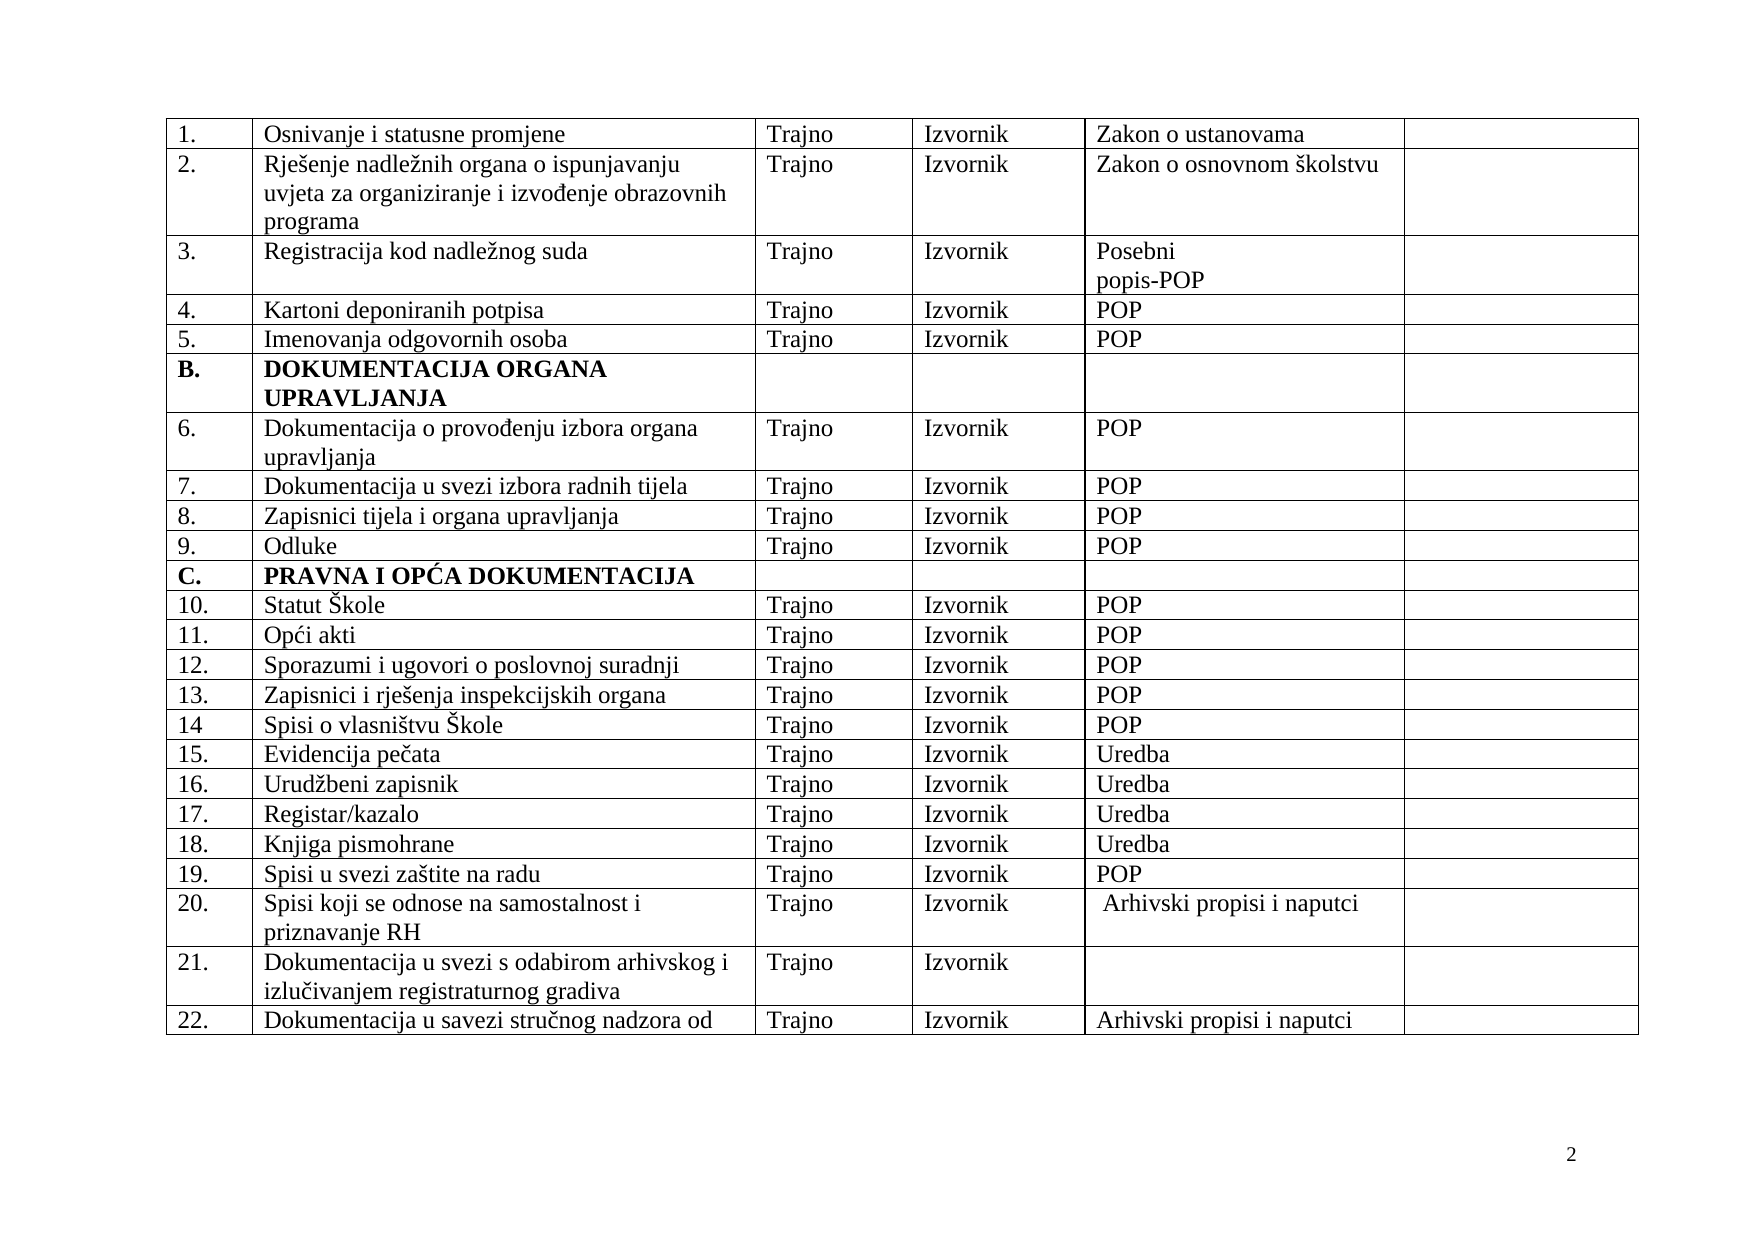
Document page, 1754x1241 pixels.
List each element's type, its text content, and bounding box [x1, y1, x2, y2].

table_cell [1405, 531, 1638, 560]
table_cell Zakon o ustanovama [1086, 119, 1404, 148]
table_cell [1405, 325, 1638, 353]
table_cell Arhivski propisi i naputci [1086, 889, 1404, 946]
table_cell Registracija kod nadležnog suda [253, 236, 755, 294]
table_cell [1405, 710, 1638, 738]
table_cell Urudžbeni zapisnik [253, 769, 755, 798]
table_cell Trajno [756, 591, 912, 619]
table_cell Spisi u svezi zaštite na radu [253, 859, 755, 887]
table_cell Statut Škole [253, 591, 755, 619]
table_cell POP [1086, 531, 1404, 560]
table_cell Izvornik [913, 947, 1084, 1004]
table_cell Izvornik [913, 889, 1084, 946]
table_cell Uredba [1086, 799, 1404, 828]
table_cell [1086, 1006, 1404, 1034]
table_cell Evidencija pečata [253, 740, 755, 768]
table_cell Posebni popis-POP [1086, 236, 1404, 294]
table_cell Trajno [756, 295, 912, 323]
table_cell Izvornik [913, 471, 1084, 500]
table_cell [1405, 620, 1638, 649]
table_cell Trajno [756, 799, 912, 828]
table_cell Spisi o vlasništvu Škole [253, 710, 755, 738]
table_cell POP [1086, 413, 1404, 470]
table_cell Izvornik [913, 710, 1084, 738]
table_cell Izvornik [913, 1006, 1084, 1034]
table_cell Knjiga pismohrane [253, 829, 755, 858]
table_cell [1405, 859, 1638, 887]
table_cell 20. [167, 889, 252, 946]
table_cell 7. [167, 471, 252, 500]
table_cell Izvornik [913, 531, 1084, 560]
table_cell POP [1086, 501, 1404, 530]
table_cell 18. [167, 829, 252, 858]
table_cell [1405, 650, 1638, 679]
table_cell [1405, 1006, 1638, 1034]
table_cell 3. [167, 236, 252, 294]
table_cell Trajno [756, 471, 912, 500]
table_cell Trajno [756, 710, 912, 738]
table_cell Trajno [756, 829, 912, 858]
table_cell [1405, 295, 1638, 323]
table_cell Odluke [253, 531, 755, 560]
table_cell Trajno [756, 413, 912, 470]
table_cell Izvornik [913, 149, 1084, 235]
table_cell Trajno [756, 740, 912, 768]
table_cell Registar/kazalo [253, 799, 755, 828]
table_cell PRAVNA I OPĆA DOKUMENTACIJA [253, 561, 755, 589]
table_cell [1405, 769, 1638, 798]
table_cell Trajno [756, 531, 912, 560]
table_cell 9. [167, 531, 252, 560]
table_cell POP [1086, 620, 1404, 649]
table_cell Trajno [756, 149, 912, 235]
table_cell 1. [167, 119, 252, 148]
table_cell [1405, 829, 1638, 858]
table_cell Izvornik [913, 829, 1084, 858]
table_cell [756, 561, 912, 589]
table_cell Opći akti [253, 620, 755, 649]
table_cell [1086, 947, 1404, 1004]
table_cell Trajno [756, 889, 912, 946]
table_cell Izvornik [913, 799, 1084, 828]
table_cell POP [1086, 859, 1404, 887]
table_cell 12. [167, 650, 252, 679]
table_cell [1405, 889, 1638, 946]
table_cell [1086, 561, 1404, 589]
table_cell 2. [167, 149, 252, 235]
table_cell Zakon o osnovnom školstvu [1086, 149, 1404, 235]
table_cell [1405, 591, 1638, 619]
table_cell [1086, 354, 1404, 412]
table_cell 14 [167, 710, 252, 738]
table_cell Trajno [756, 1006, 912, 1034]
table_cell [756, 354, 912, 412]
table_cell 11. [167, 620, 252, 649]
table_cell [1405, 236, 1638, 294]
table_cell Izvornik [913, 591, 1084, 619]
table_cell B. [167, 354, 252, 412]
table_cell 21. [167, 947, 252, 1004]
table_cell 4. [167, 295, 252, 323]
table_cell Izvornik [913, 236, 1084, 294]
table_cell [1405, 740, 1638, 768]
table_cell Trajno [756, 947, 912, 1004]
table_cell Osnivanje i statusne promjene [253, 119, 755, 148]
table_cell 6. [167, 413, 252, 470]
table_cell [913, 354, 1084, 412]
table_cell Izvornik [913, 680, 1084, 709]
table_cell Izvornik [913, 769, 1084, 798]
table_cell Kartoni deponiranih potpisa [253, 295, 755, 323]
table_cell Trajno [756, 501, 912, 530]
table_cell Izvornik [913, 650, 1084, 679]
table_cell Izvornik [913, 620, 1084, 649]
table_cell 17. [167, 799, 252, 828]
table_cell Izvornik [913, 325, 1084, 353]
table_cell Trajno [756, 325, 912, 353]
table_cell [1405, 947, 1638, 1004]
table_cell POP [1086, 650, 1404, 679]
table_cell Trajno [756, 119, 912, 148]
table_cell [1405, 149, 1638, 235]
table_cell Uredba [1086, 829, 1404, 858]
table_cell [1405, 119, 1638, 148]
table_cell [1405, 799, 1638, 828]
table_cell 22. [167, 1006, 252, 1034]
table_cell Zapisnici tijela i organa upravljanja [253, 501, 755, 530]
table_cell [1405, 471, 1638, 500]
table_cell Imenovanja odgovornih osoba [253, 325, 755, 353]
table_cell Zapisnici i rješenja inspekcijskih organa [253, 680, 755, 709]
table_cell Spisi koji se odnose na samostalnost i priznavanje RH [253, 889, 755, 946]
table_cell [913, 561, 1084, 589]
table_cell POP [1086, 295, 1404, 323]
table_cell Trajno [756, 620, 912, 649]
table_cell Trajno [756, 650, 912, 679]
table_cell Izvornik [913, 413, 1084, 470]
table_cell POP [1086, 471, 1404, 500]
table_cell 15. [167, 740, 252, 768]
table_cell Dokumentacija u svezi s odabirom arhivskog i izlučivanjem registraturnog gradiva [253, 947, 755, 1004]
table_cell Izvornik [913, 119, 1084, 148]
table_cell [1405, 680, 1638, 709]
table_cell [1405, 354, 1638, 412]
table_cell Uredba [1086, 740, 1404, 768]
table_cell Izvornik [913, 740, 1084, 768]
table_cell [1405, 561, 1638, 589]
table_cell Trajno [756, 680, 912, 709]
table_cell Izvornik [913, 501, 1084, 530]
table_cell Dokumentacija u svezi izbora radnih tijela [253, 471, 755, 500]
table_cell 10. [167, 591, 252, 619]
table_cell POP [1086, 325, 1404, 353]
table_cell POP [1086, 680, 1404, 709]
table_cell POP [1086, 710, 1404, 738]
table_cell Trajno [756, 769, 912, 798]
table_cell Trajno [756, 859, 912, 887]
table_cell POP [1086, 591, 1404, 619]
table_cell [1405, 501, 1638, 530]
table_cell 19. [167, 859, 252, 887]
table_cell 5. [167, 325, 252, 353]
table_cell 8. [167, 501, 252, 530]
table_cell 13. [167, 680, 252, 709]
table_cell 16. [167, 769, 252, 798]
table_cell Rješenje nadležnih organa o ispunjavanju uvjeta za organiziranje i izvođenje obrazovnih programa [253, 149, 755, 235]
table_cell Izvornik [913, 295, 1084, 323]
table_cell Sporazumi i ugovori o poslovnoj suradnji [253, 650, 755, 679]
table_cell Dokumentacija o provođenju izbora organa upravljanja [253, 413, 755, 470]
table_cell Trajno [756, 236, 912, 294]
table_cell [253, 1006, 755, 1034]
table_cell Izvornik [913, 859, 1084, 887]
table_cell Uredba [1086, 769, 1404, 798]
table_cell [1405, 413, 1638, 470]
table_cell C. [167, 561, 252, 589]
table_cell DOKUMENTACIJA ORGANA UPRAVLJANJA [253, 354, 755, 412]
